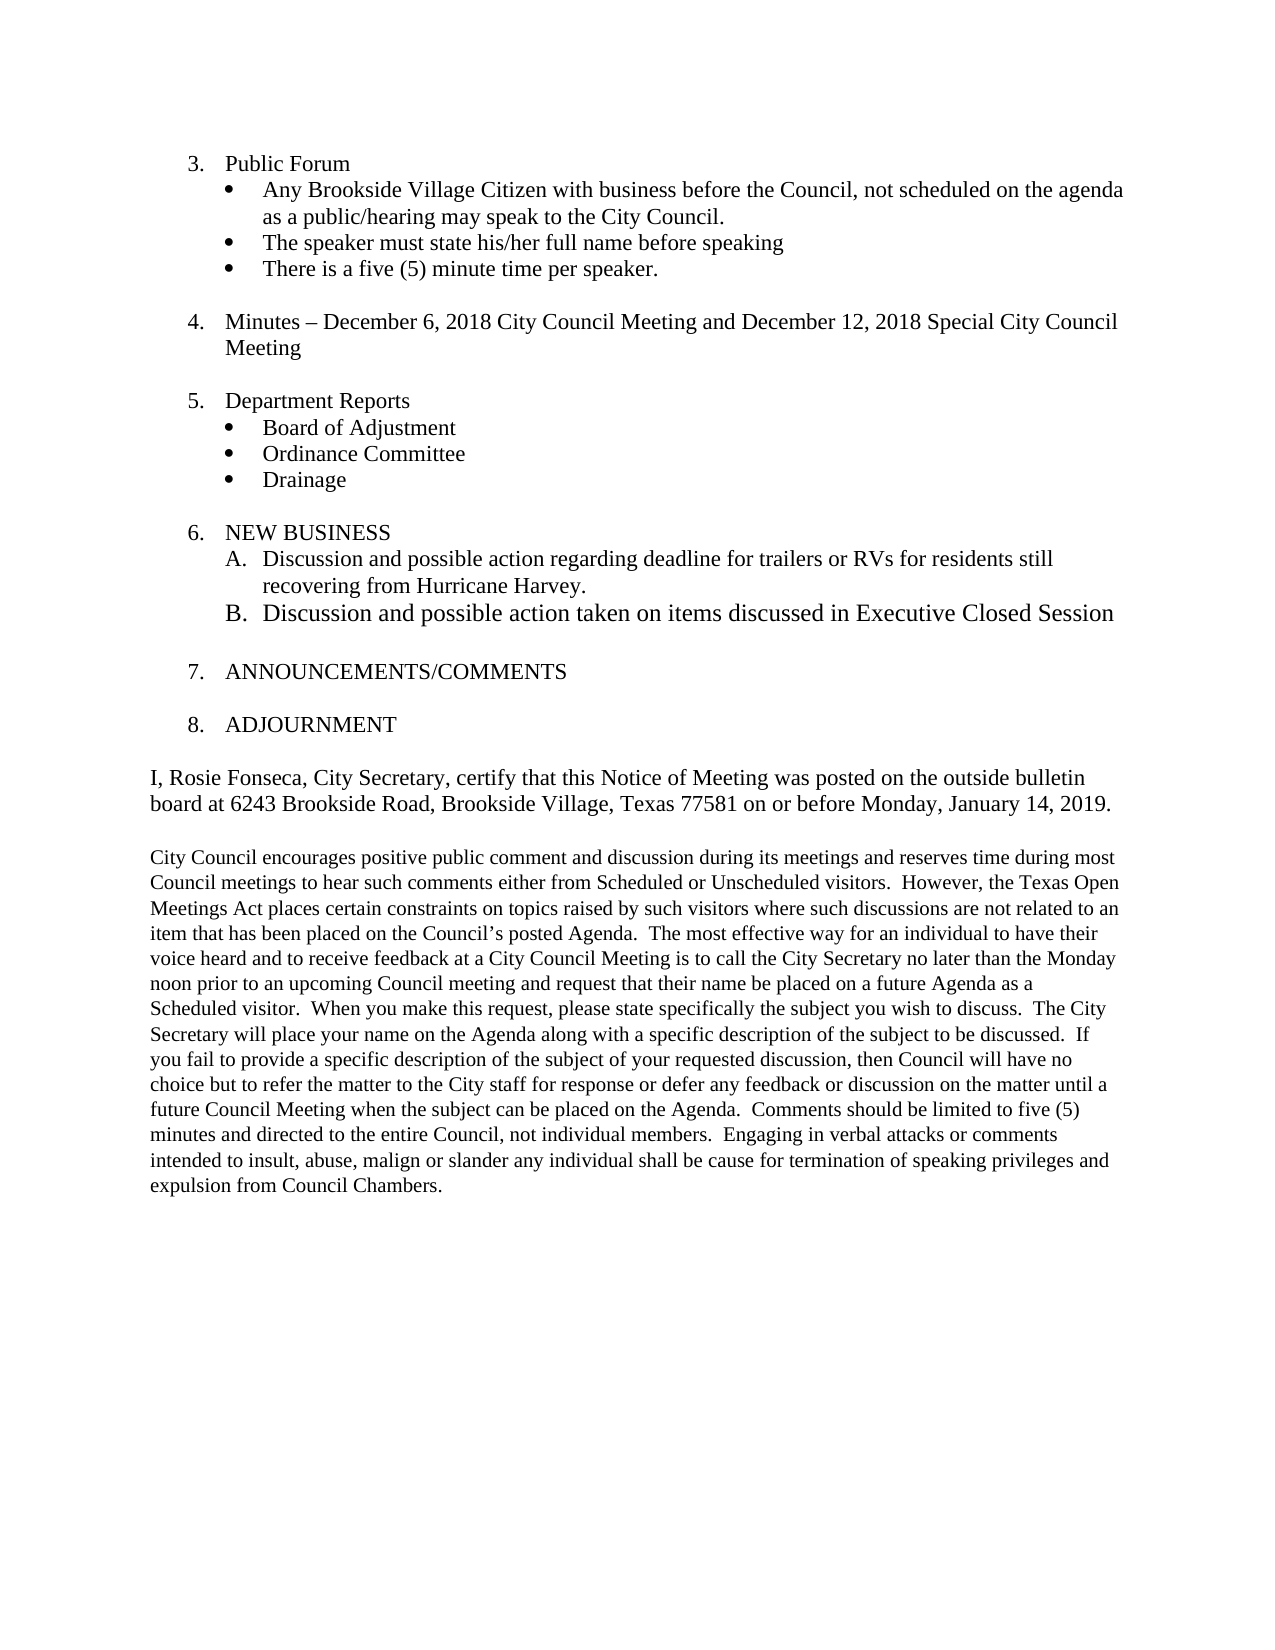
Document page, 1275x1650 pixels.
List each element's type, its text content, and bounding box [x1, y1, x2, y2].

list Department Reports [187, 387, 1125, 413]
list Any Brookside Village Citizen with business before the Council, not scheduled on the agenda as a public/hearing may speak to the City Council. [225, 176, 1125, 229]
list ANNOUNCEMENTS/COMMENTS [187, 658, 1125, 684]
list Minutes – December 6, 2018 City Council Meeting and December 12, 2018 Special City Council Meeting [187, 308, 1125, 361]
list Discussion and possible action regarding deadline for trailers or RVs for residents still recovering from Hurricane Harvey. [225, 545, 1125, 598]
list Ordinance Committee [225, 440, 1125, 466]
text City Council encourages positive public comment and discussion during its meetings and reserves time during most Council meetings to hear such comments either from Scheduled or Unscheduled visitors. However, the Texas Open Meetings Act places certain constraints on topics raised by such visitors where such discussions are not related to an item that has been placed on the Council’s posted Agenda. The most effective way for an individual to have their voice heard and to receive feedback at a City Council Meeting is to call the City Secretary no later than the Monday noon prior to an upcoming Council meeting and request that their name be placed on a future Agenda as a Scheduled visitor. When you make this request, please state specifically the subject you wish to discuss. The City Secretary will place your name on the Agenda along with a specific description of the subject to be discussed. If you fail to provide a specific description of the subject of your requested discussion, then Council will have no choice but to refer the matter to the City staff for response or defer any feedback or discussion on the matter until a future Council Meeting when the subject can be placed on the Agenda. Comments should be limited to five (5) minutes and directed to the entire Council, not individual members. Engaging in verbal attacks or comments intended to insult, abuse, malign or slander any individual shall be cause for termination of speaking privileges and expulsion from Council Chambers. [150, 845, 1125, 1197]
list Discussion and possible action taken on items discussed in Executive Closed Session [225, 598, 1125, 627]
text I, Rosie Fonseca, City Secretary, certify that this Notice of Meeting was posted on the outside bulletin board at 6243 Brookside Road, Brookside Village, Texas 77581 on or before Monday, January 14, 2019. [150, 764, 1125, 816]
list ADJOURNMENT [187, 711, 1125, 737]
list There is a five (5) minute time per speaker. [225, 255, 1125, 282]
list NEW BUSINESS [187, 519, 1125, 545]
list Board of Adjustment [225, 413, 1125, 440]
list The speaker must state his/her full name before speaking [225, 229, 1125, 255]
list Drainage [225, 466, 1125, 493]
list Public Forum [187, 150, 1125, 176]
